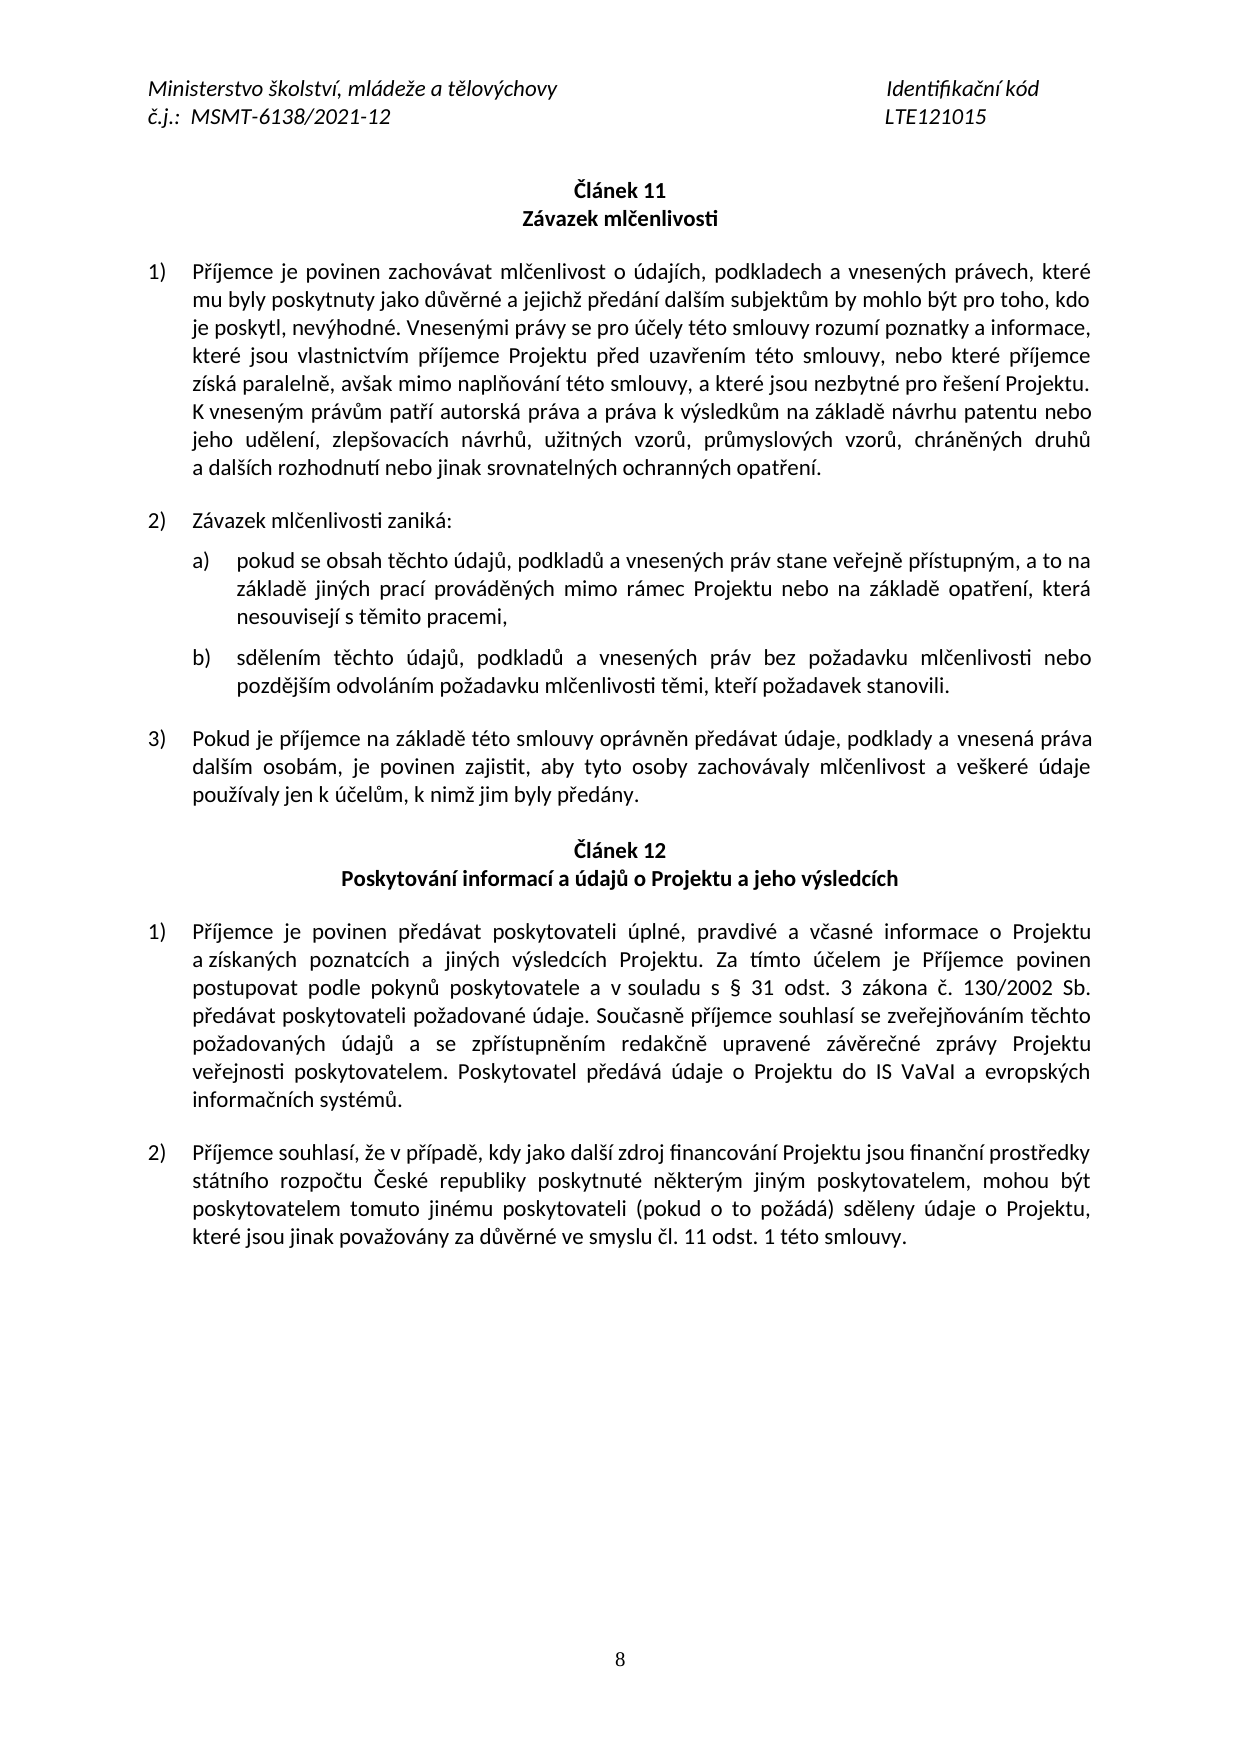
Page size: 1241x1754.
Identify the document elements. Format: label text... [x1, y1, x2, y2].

list sdělením těchto údajů, podkladů a vnesených práv bez požadavku mlčenlivosti nebo pozdějším odvoláním požadavku mlčenlivosti těmi, kteří požadavek stanovili. [192, 643, 1092, 699]
list pokud se obsah těchto údajů, podkladů a vnesených práv stane veřejně přístupným, a to na základě jiných prací prováděných mimo rámec Projektu nebo na základě opatření, která nesouvisejí s těmito pracemi, [192, 546, 1092, 631]
text Závazek mlčenlivosti [148, 204, 1092, 232]
text Poskytování informací a údajů o Projektu a jeho výsledcích [148, 864, 1092, 892]
list Závazek mlčenlivosti zaniká: [148, 506, 1092, 534]
list Pokud je příjemce na základě této smlouvy oprávněn předávat údaje, podklady a vnesená práva dalším osobám, je povinen zajistit, aby tyto osoby zachovávaly mlčenlivost a veškeré údaje používaly jen k účelům, k nimž jim byly předány. [148, 724, 1092, 808]
list Příjemce souhlasí, že v případě, kdy jako další zdroj financování Projektu jsou finanční prostředky státního rozpočtu České republiky poskytnuté některým jiným poskytovatelem, mohou být poskytovatelem tomuto jinému poskytovateli (pokud o to požádá) sděleny údaje o Projektu, které jsou jinak považovány za důvěrné ve smyslu čl. 11 odst. 1 této smlouvy. [148, 1138, 1092, 1250]
text Článek 11 [148, 176, 1092, 204]
list Příjemce je povinen předávat poskytovateli úplné, pravdivé a včasné informace o Projektu a získaných poznatcích a jiných výsledcích Projektu. Za tímto účelem je Příjemce povinen postupovat podle pokynů poskytovatele a v souladu s § 31 odst. 3 zákona č. 130/2002 Sb. předávat poskytovateli požadované údaje. Současně příjemce souhlasí se zveřejňováním těchto požadovaných údajů a se zpřístupněním redakčně upravené závěrečné zprávy Projektu veřejnosti poskytovatelem. Poskytovatel předává údaje o Projektu do IS VaVaI a evropských informačních systémů. [148, 917, 1092, 1113]
text Článek 12 [148, 836, 1092, 864]
list Příjemce je povinen zachovávat mlčenlivost o údajích, podkladech a vnesených právech, které mu byly poskytnuty jako důvěrné a jejichž předání dalším subjektům by mohlo být pro toho, kdo je poskytl, nevýhodné. Vnesenými právy se pro účely této smlouvy rozumí poznatky a informace, které jsou vlastnictvím příjemce Projektu před uzavřením této smlouvy, nebo které příjemce získá paralelně, avšak mimo naplňování této smlouvy, a které jsou nezbytné pro řešení Projektu. K vneseným právům patří autorská práva a práva k výsledkům na základě návrhu patentu nebo jeho udělení, zlepšovacích návrhů, užitných vzorů, průmyslových vzorů, chráněných druhů a dalších rozhodnutí nebo jinak srovnatelných ochranných opatření. [148, 257, 1092, 481]
